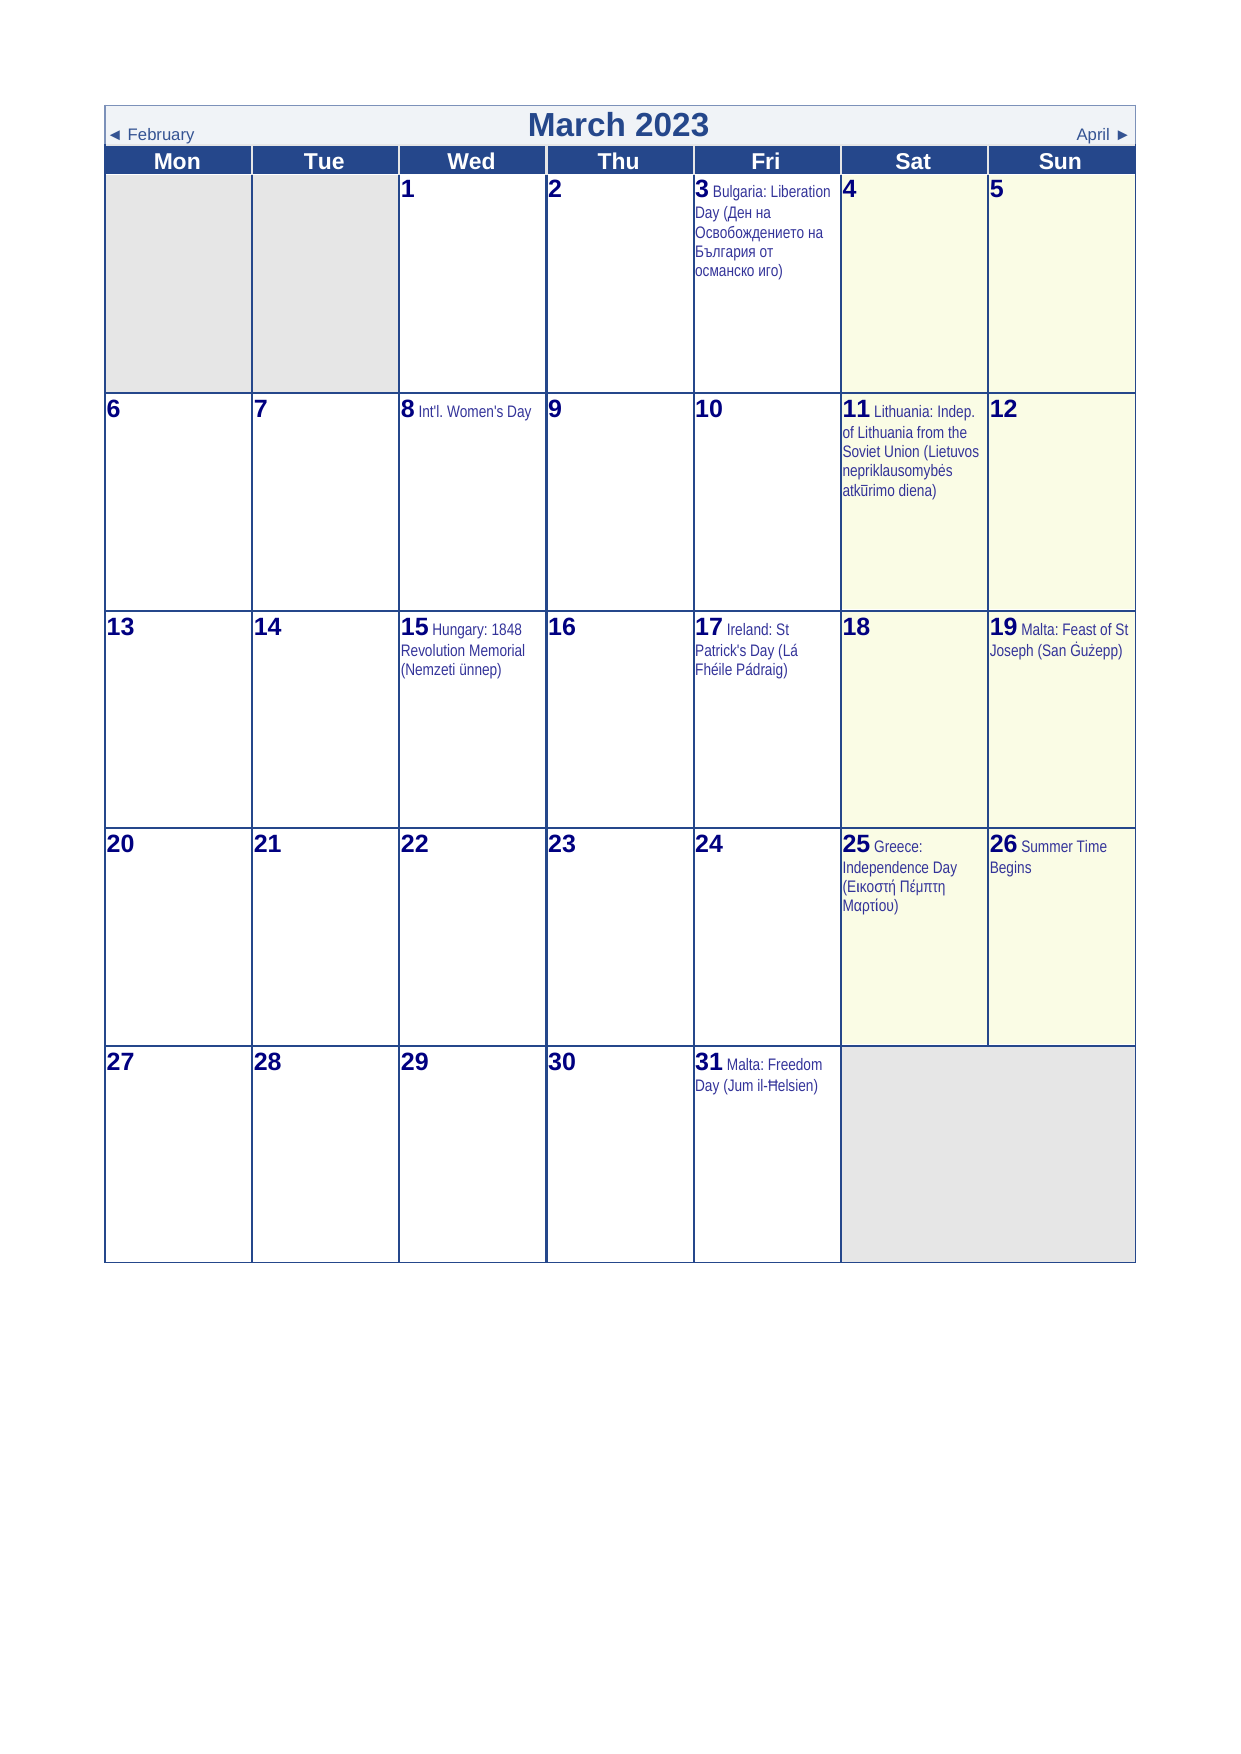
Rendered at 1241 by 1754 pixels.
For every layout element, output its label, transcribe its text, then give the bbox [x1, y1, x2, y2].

table_cell [106, 175, 251, 392]
table_cell Wed [400, 146, 545, 174]
table_header April ► [988, 106, 1135, 144]
table_cell 30 [548, 1047, 693, 1262]
table_cell Thu [548, 146, 693, 174]
table_cell 4 [842, 175, 987, 392]
table_cell 16 [548, 612, 693, 827]
table_cell 22 [400, 829, 545, 1044]
table_cell [253, 175, 398, 392]
table_cell 14 [253, 612, 398, 827]
table_cell 1 [400, 175, 545, 392]
table_cell Fri [695, 146, 840, 174]
table_cell 21 [253, 829, 398, 1044]
table_cell 18 [842, 612, 987, 827]
table_header ◄ February [106, 106, 252, 144]
table_cell 24 [695, 829, 840, 1044]
table_cell 27 [106, 1047, 251, 1262]
table_cell 29 [400, 1047, 545, 1262]
table_cell 12 [989, 394, 1135, 609]
table_cell Mon [106, 146, 251, 174]
table_cell 8 Int'l. Women's Day [400, 394, 545, 609]
table_cell Sat [842, 146, 987, 174]
table_cell 17 Ireland: St Patrick's Day (Lá Fhéile Pádraig) [695, 612, 840, 827]
table_cell 3 Bulgaria: Liberation Day (Ден на Освобождението на България от османско иго) [695, 175, 840, 392]
table_cell 5 [989, 175, 1135, 392]
table_cell 23 [548, 829, 693, 1044]
table_cell 2 [548, 175, 693, 392]
table_cell 11 Lithuania: Indep. of Lithuania from the Soviet Union (Lietuvos nepriklausomybės atkūrimo diena) [842, 394, 987, 609]
table_cell [842, 1047, 1135, 1262]
table_cell 13 [106, 612, 251, 827]
table_cell 9 [548, 394, 693, 609]
table_cell Tue [253, 146, 398, 174]
table_header March 2023 [252, 106, 988, 144]
table_cell Sun [989, 146, 1135, 174]
table_cell 28 [253, 1047, 398, 1262]
table_cell 25 Greece: Independence Day (Εικοστή Πέμπτη Μαρτίου) [842, 829, 987, 1044]
table_cell 19 Malta: Feast of St Joseph (San Ġużepp) [989, 612, 1135, 827]
table_cell 10 [695, 394, 840, 609]
table_cell 15 Hungary: 1848 Revolution Memorial (Nemzeti ünnep) [400, 612, 545, 827]
table_cell 7 [253, 394, 398, 609]
table_cell 31 Malta: Freedom Day (Jum il-Ħelsien) [695, 1047, 840, 1262]
table_cell 26 Summer Time Begins [989, 829, 1135, 1044]
table_cell 6 [106, 394, 251, 609]
table_cell 20 [106, 829, 251, 1044]
